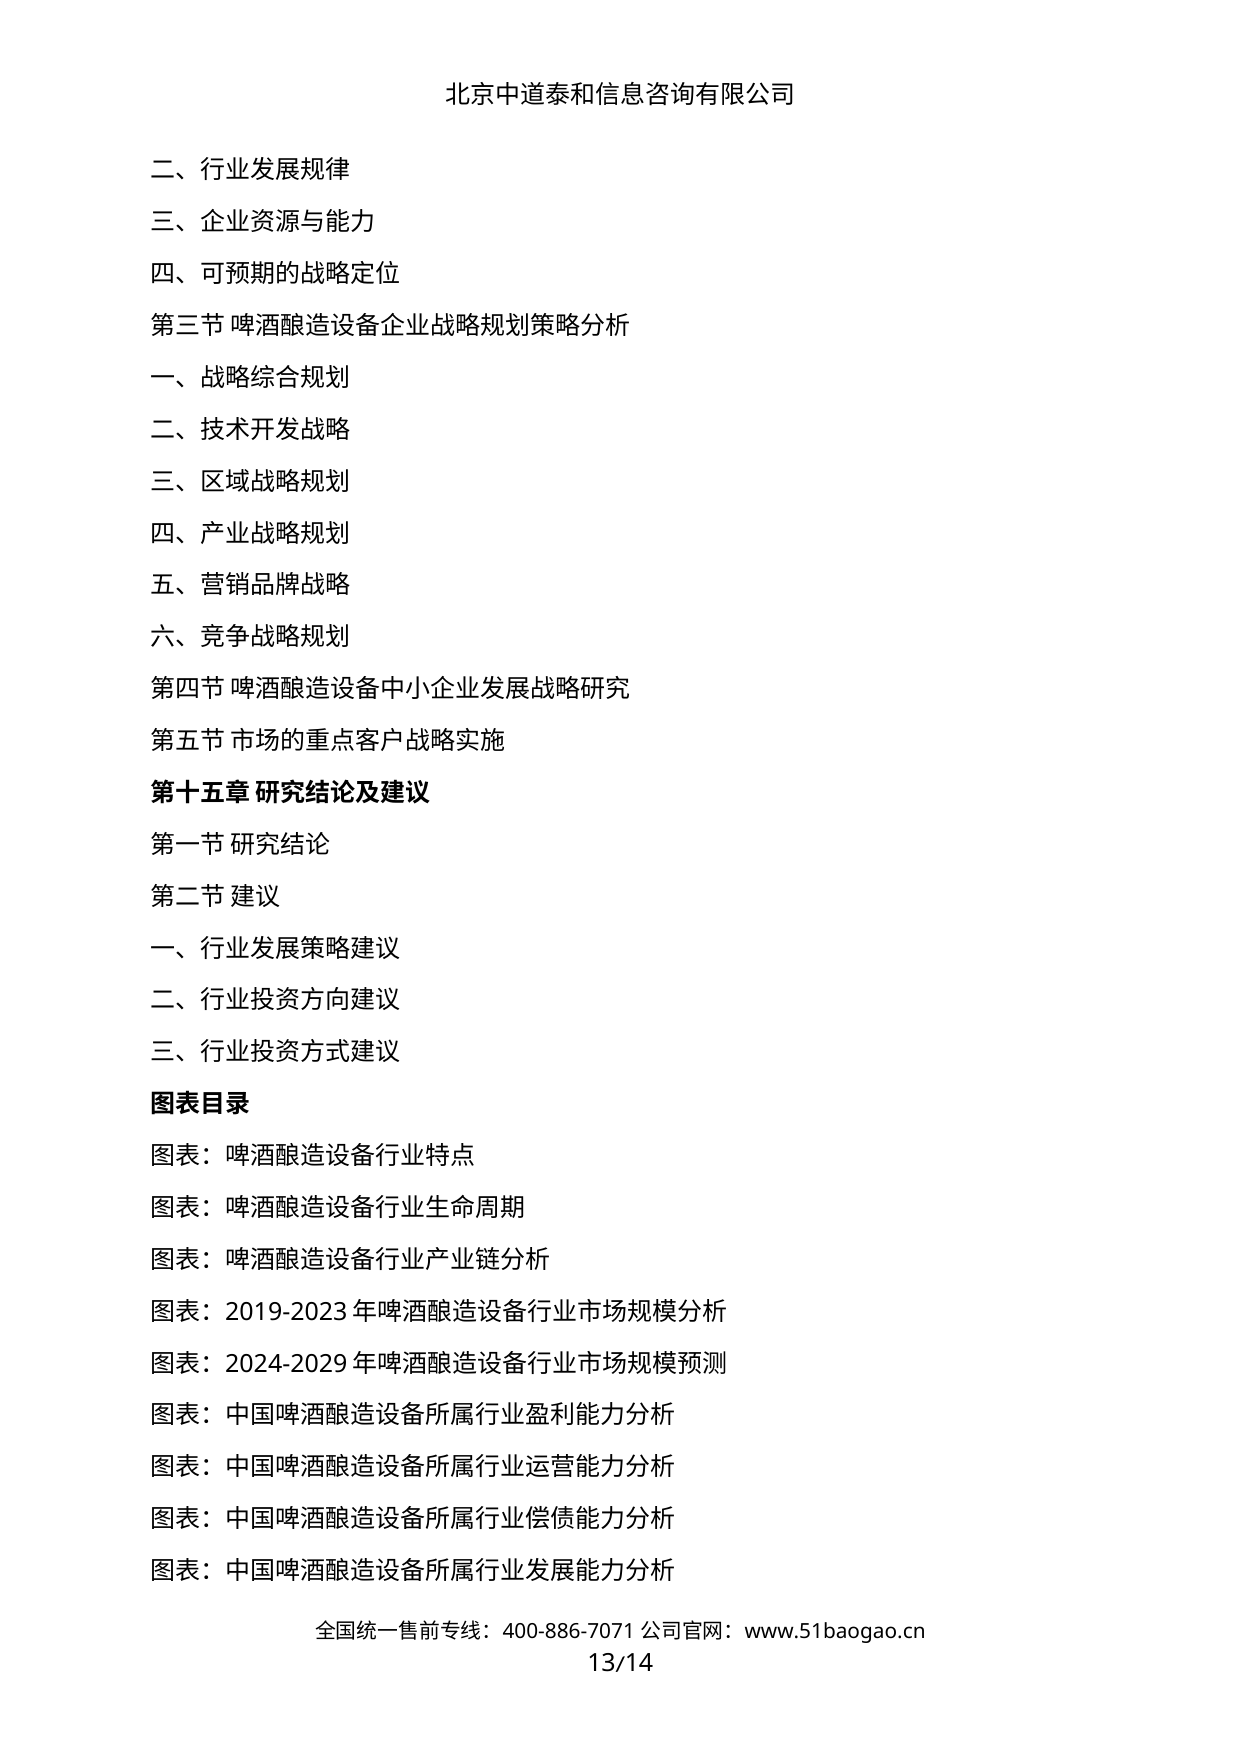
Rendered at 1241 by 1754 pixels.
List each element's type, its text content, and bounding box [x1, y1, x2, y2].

text 第三节 啤酒酿造设备企业战略规划策略分析 [150, 306, 1090, 342]
text 图表：中国啤酒酿造设备所属行业盈利能力分析 [150, 1395, 1090, 1431]
text 六、竞争战略规划 [150, 617, 1090, 653]
text 图表：啤酒酿造设备行业特点 [150, 1136, 1090, 1172]
text 图表：2024-2029年啤酒酿造设备行业市场规模预测 [150, 1343, 1090, 1379]
text 二、行业投资方向建议 [150, 980, 1090, 1016]
text 第四节 啤酒酿造设备中小企业发展战略研究 [150, 669, 1090, 705]
text 五、营销品牌战略 [150, 565, 1090, 601]
text 图表：中国啤酒酿造设备所属行业发展能力分析 [150, 1551, 1090, 1587]
text 三、企业资源与能力 [150, 202, 1090, 238]
text 二、技术开发战略 [150, 409, 1090, 446]
text 三、区域战略规划 [150, 461, 1090, 497]
text 三、行业投资方式建议 [150, 1032, 1090, 1068]
text 图表：啤酒酿造设备行业生命周期 [150, 1187, 1090, 1224]
text 一、战略综合规划 [150, 357, 1090, 394]
text 四、产业战略规划 [150, 513, 1090, 549]
text 第五节 市场的重点客户战略实施 [150, 721, 1090, 757]
text 第二节 建议 [150, 876, 1090, 912]
text 图表：2019-2023年啤酒酿造设备行业市场规模分析 [150, 1291, 1090, 1327]
text 第一节 研究结论 [150, 824, 1090, 861]
text 四、可预期的战略定位 [150, 254, 1090, 290]
text 图表目录 [150, 1084, 1090, 1120]
text 第十五章 研究结论及建议 [150, 772, 1090, 809]
text 二、行业发展规律 [150, 150, 1090, 186]
text 图表：中国啤酒酿造设备所属行业运营能力分析 [150, 1447, 1090, 1483]
text 图表：啤酒酿造设备行业产业链分析 [150, 1239, 1090, 1276]
text 一、行业发展策略建议 [150, 928, 1090, 964]
text 图表：中国啤酒酿造设备所属行业偿债能力分析 [150, 1499, 1090, 1535]
